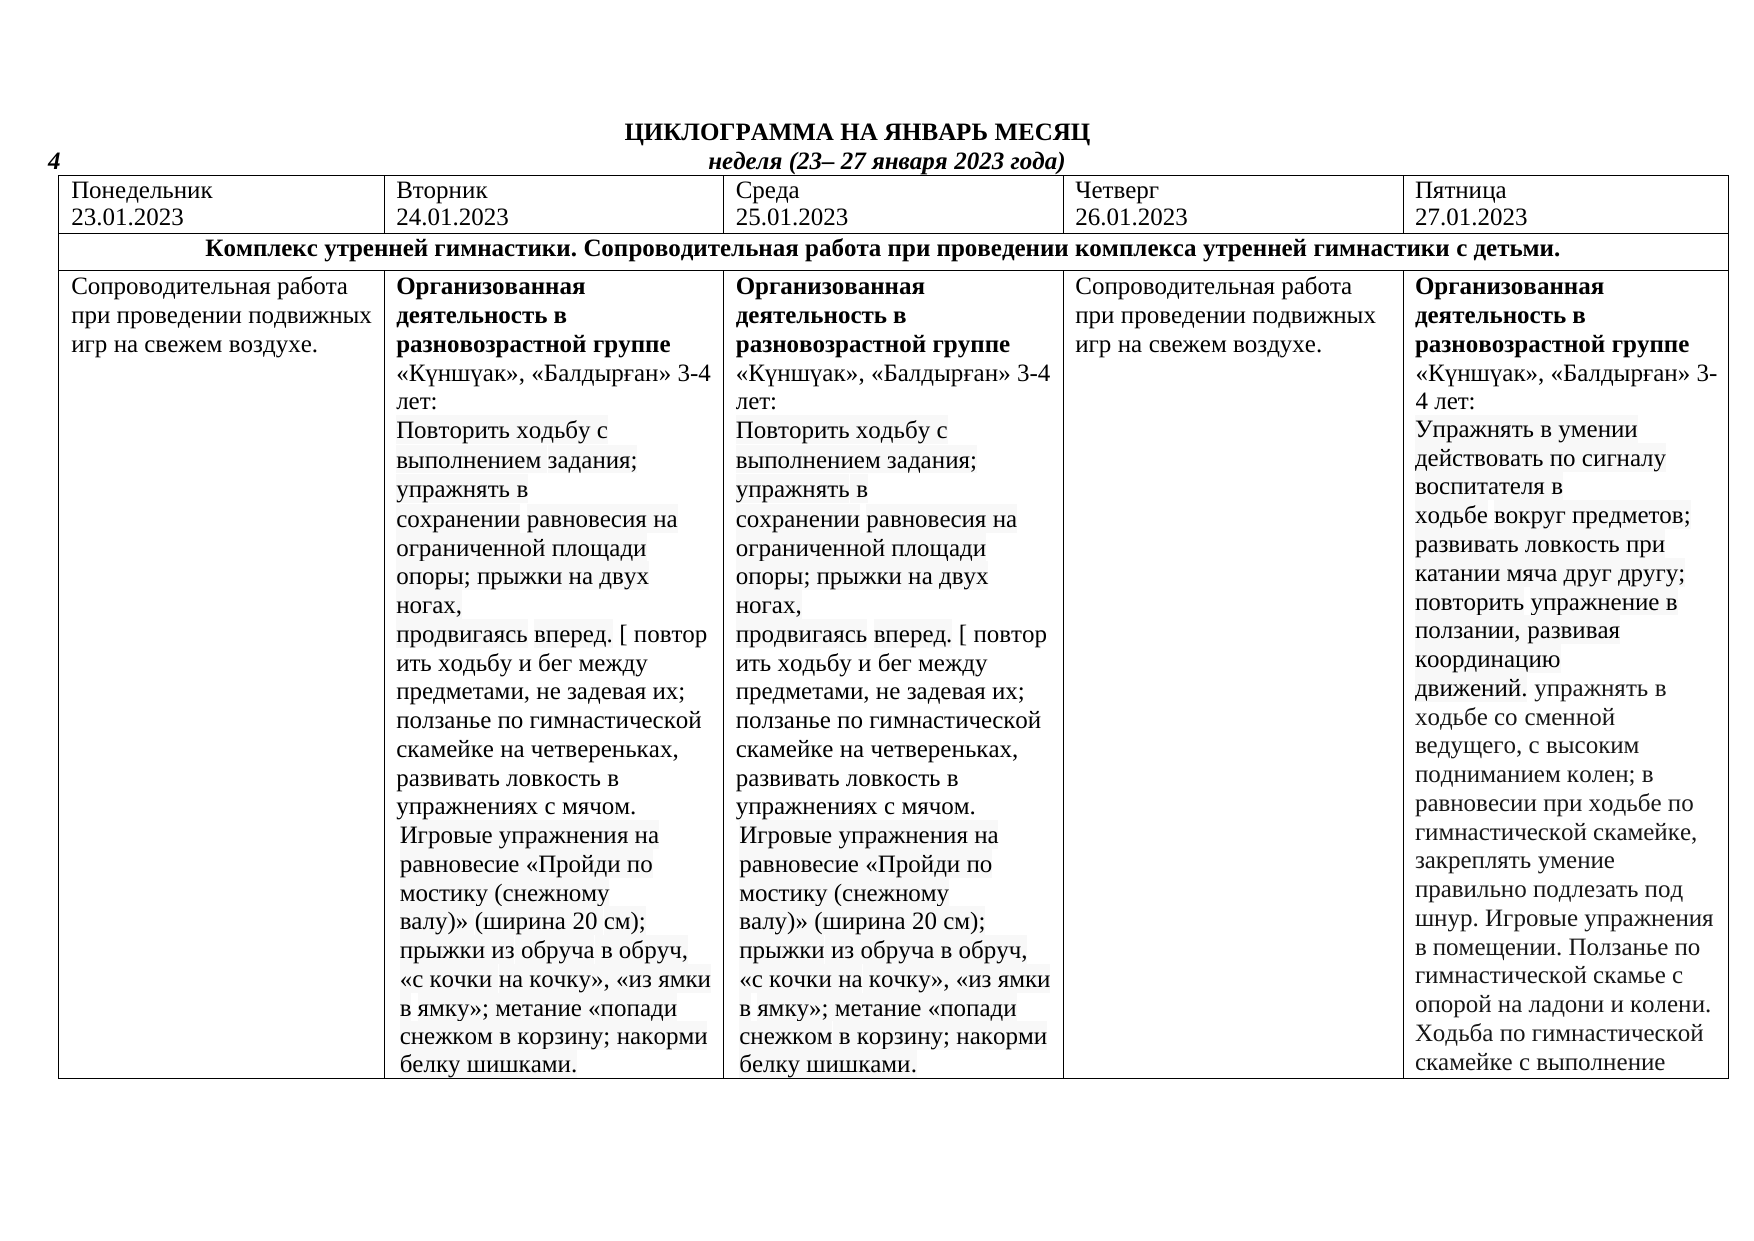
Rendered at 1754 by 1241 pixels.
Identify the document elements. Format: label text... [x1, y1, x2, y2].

table_cell Сопроводительная работа при проведении подвижных игр на свежем воздухе. [59, 271, 384, 1078]
table_header Среда 25.01.2023 [724, 176, 1063, 232]
table_cell Организованная деятельность в разновозрастной группе «Күншүак», «Балдырған» 3-4 лет: Упражнять в умении действовать по сигналу воспитателя в ходьбе вокруг предметов; развивать ловкость при катании мяча друг другу; повторить упражнение в ползании, развивая координацию движений. упражнять в ходьбе со сменной ведущего, с высоким подниманием колен; в равновесии при ходьбе по гимнастической скамейке, закреплять умение правильно подлезать под шнур. Игровые упражнения в помещении. Ползанье по гимнастической скамье с опорой на ладони и колени. Ходьба по гимнастической скамейке с выполнение [1404, 271, 1728, 1078]
table_cell Комплекс утренней гимнастики. Сопроводительная работа при проведении комплекса утренней гимнастики с детьми. [59, 234, 1728, 270]
list неделя (23– 27 января 2023 года) [48, 146, 1706, 175]
table_header Вторник 24.01.2023 [385, 176, 723, 232]
text ЦИКЛОГРАММА НА ЯНВАРЬ МЕСЯЦ [584, 117, 1131, 146]
table_cell Сопроводительная работа при проведении подвижных игр на свежем воздухе. [1064, 271, 1403, 1078]
table_cell Организованная деятельность в разновозрастной группе «Күншүак», «Балдырған» 3-4 лет: Повторить ходьбу с выполнением задания; упражнять в сохранении равновесия на ограниченной площади опоры; прыжки на двух ногах, продвигаясь вперед. [ повтор ить ходьбу и бег между предметами, не задевая их; ползанье по гимнастической скамейке на четвереньках, развивать ловкость в упражнениях с мячом. Игровые упражнения на равновесие «Пройди по мостику (снежному валу)» (ширина 20 см); прыжки из обруча в обруч, «с кочки на кочку», «из ямки в ямку»; метание «попади снежком в корзину; накорми белку шишками. [385, 271, 723, 1078]
table_cell Организованная деятельность в разновозрастной группе «Күншүак», «Балдырған» 3-4 лет: Повторить ходьбу с выполнением задания; упражнять в сохранении равновесия на ограниченной площади опоры; прыжки на двух ногах, продвигаясь вперед. [ повтор ить ходьбу и бег между предметами, не задевая их; ползанье по гимнастической скамейке на четвереньках, развивать ловкость в упражнениях с мячом. Игровые упражнения на равновесие «Пройди по мостику (снежному валу)» (ширина 20 см); прыжки из обруча в обруч, «с кочки на кочку», «из ямки в ямку»; метание «попади снежком в корзину; накорми белку шишками. [724, 271, 1063, 1078]
table_header Понедельник 23.01.2023 [59, 176, 384, 232]
table_header Четверг 26.01.2023 [1064, 176, 1403, 232]
table_header Пятница 27.01.2023 [1404, 176, 1728, 232]
